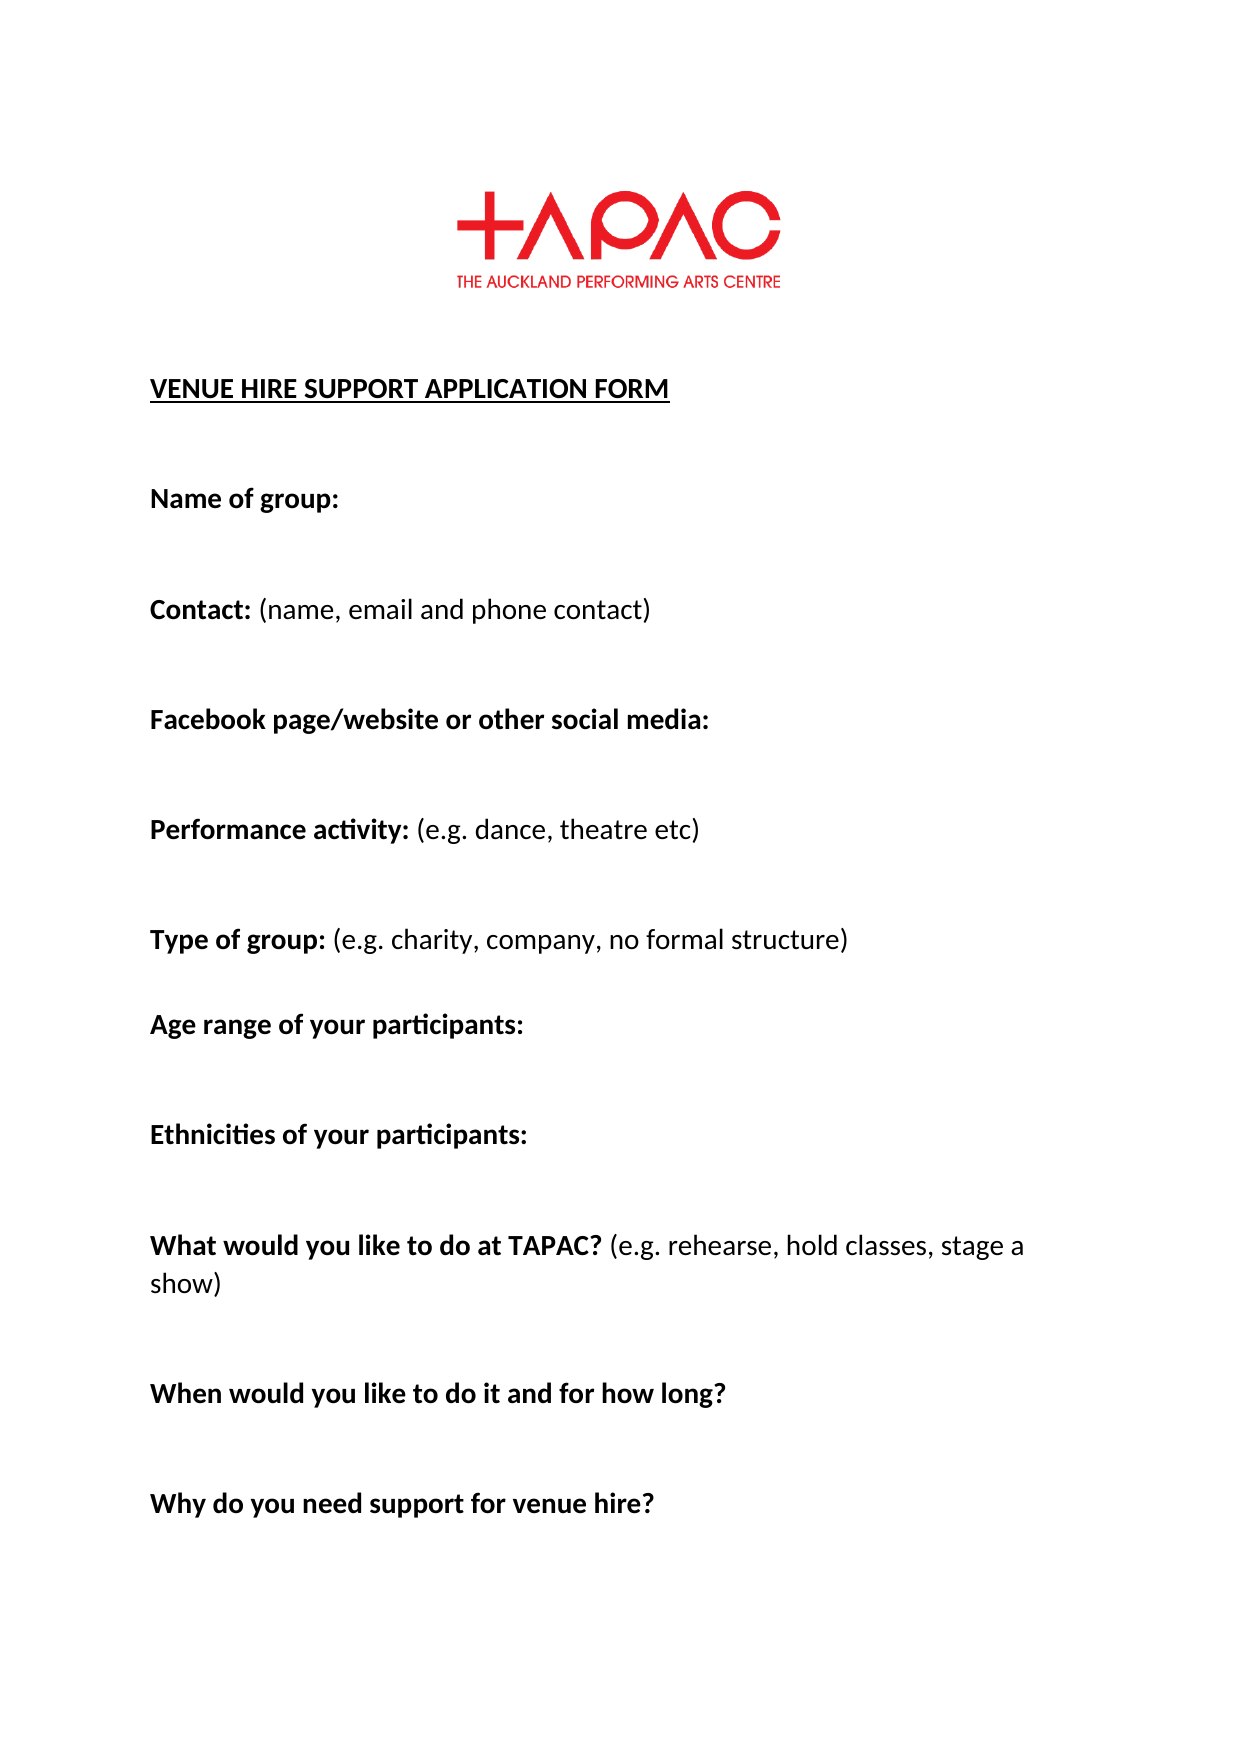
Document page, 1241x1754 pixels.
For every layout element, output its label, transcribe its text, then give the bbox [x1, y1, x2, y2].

picture [456, 184, 781, 294]
text What would you like to do at TAPAC? (e.g. rehearse, hold classes, stage a show) [150, 1227, 1090, 1301]
text When would you like to do it and for how long? [150, 1375, 1090, 1411]
text VENUE HIRE SUPPORT APPLICATION FORM [150, 370, 1090, 406]
text Performance activity: (e.g. dance, theatre etc) [150, 811, 1090, 847]
text Facebook page/website or other social media: [150, 701, 1090, 737]
text Ethnicities of your participants: [150, 1116, 1090, 1152]
text Why do you need support for venue hire? [150, 1485, 1090, 1521]
text Contact: (name, email and phone contact) [150, 591, 1090, 626]
text Type of group: (e.g. charity, company, no formal structure) [150, 921, 1090, 987]
text Name of group: [150, 481, 1090, 516]
text Age range of your participants: [150, 1006, 1090, 1042]
